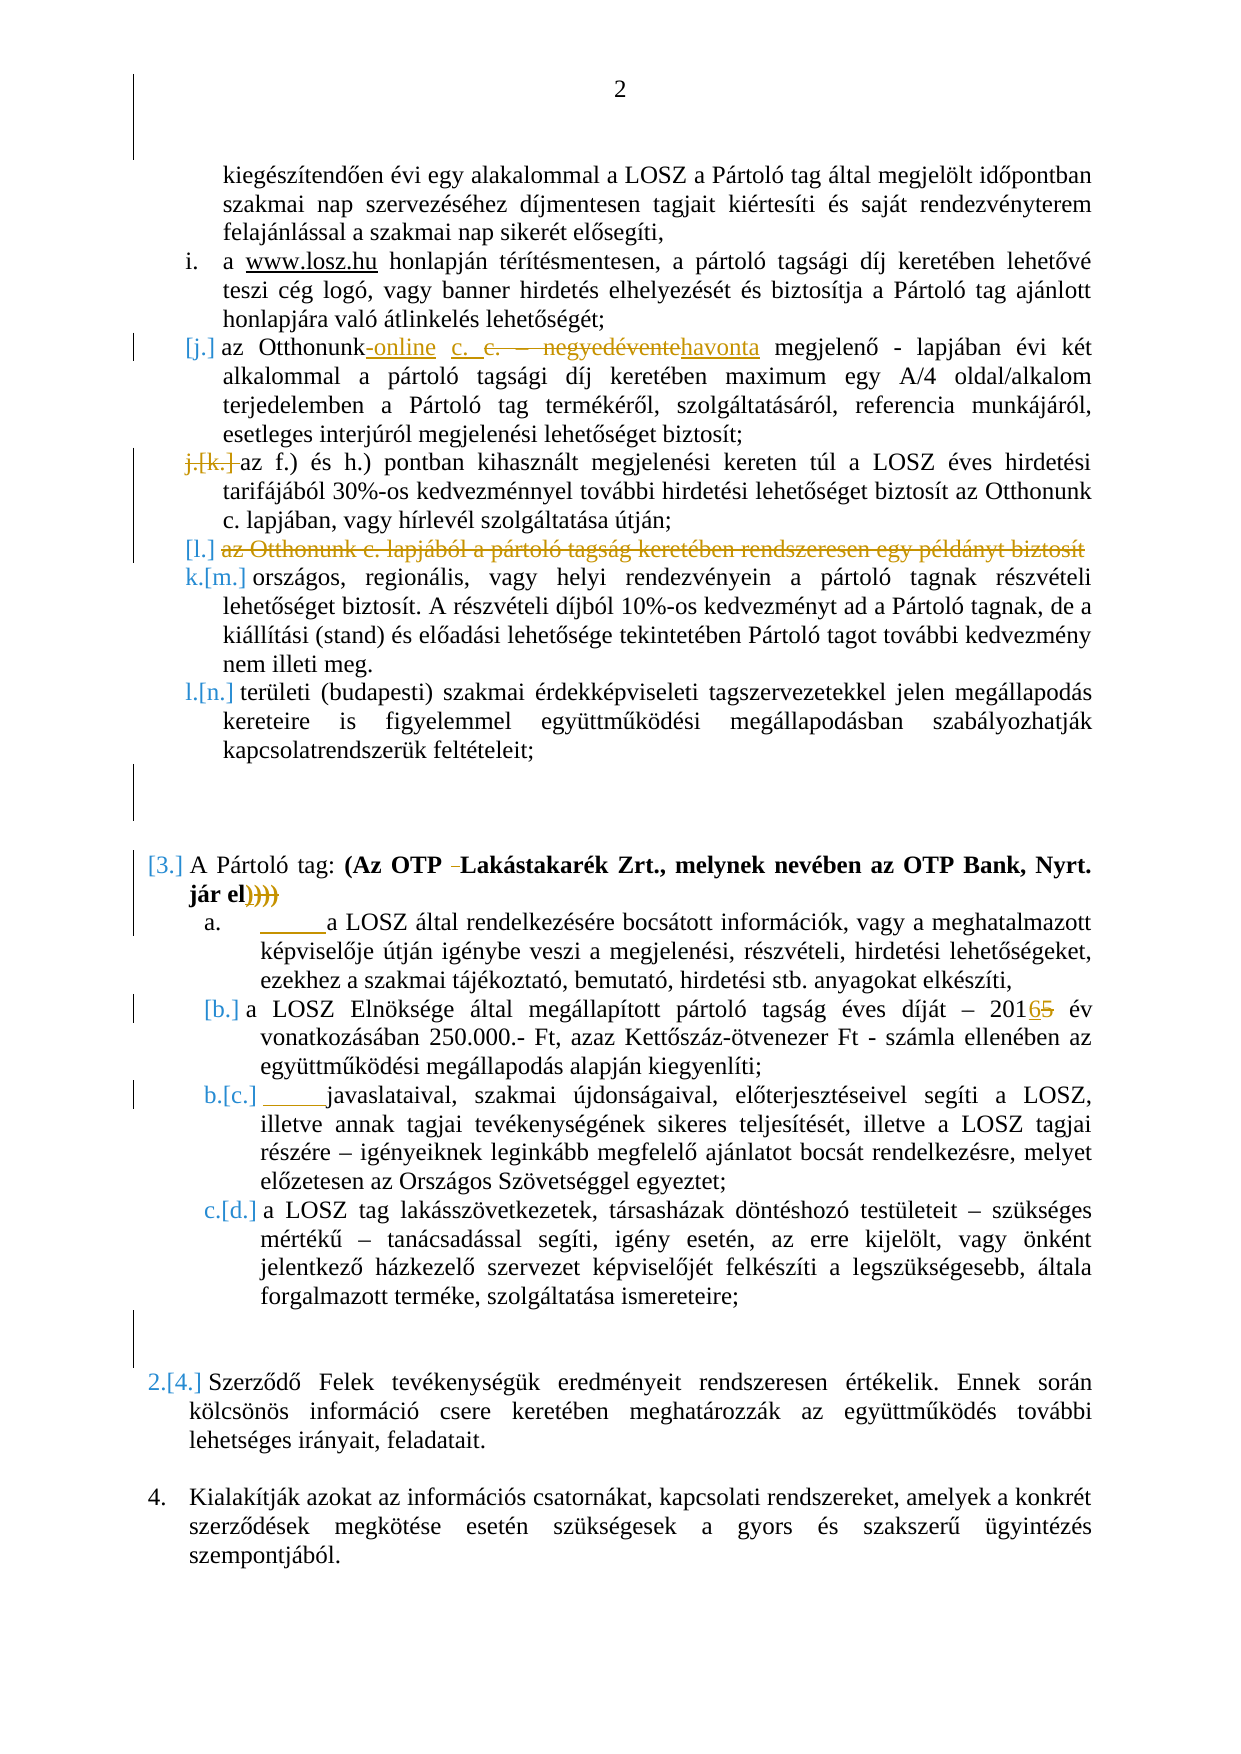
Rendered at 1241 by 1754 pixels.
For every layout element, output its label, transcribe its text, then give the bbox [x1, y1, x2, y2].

list országos, regionális, vagy helyi rendezvényein a pártoló tagnak részvételi lehetőséget biztosít. A részvételi díjból 10%-os kedvezményt ad a Pártoló tagnak, de a kiállítási (stand) és előadási lehetősége tekintetében Pártoló tagot további kedvezmény nem illeti meg. [185, 562, 1093, 677]
list a LOSZ által rendelkezésére bocsátott információk, vagy a meghatalmazott képviselője útján igénybe veszi a megjelenési, részvételi, hirdetési lehetőségeket, ezekhez a szakmai tájékoztató, bemutató, hirdetési stb. anyagokat elkészíti, [204, 907, 1093, 994]
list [185, 160, 1093, 246]
list a LOSZ tag lakásszövetkezetek, társasházak döntéshozó testületeit – szükséges mértékű – tanácsadással segíti, igény esetén, az erre kijelölt, vagy önként jelentkező házkezelő szervezet képviselőjét felkészíti a legszükségesebb, általa forgalmazott terméke, szolgáltatása ismereteire; [204, 1195, 1093, 1310]
list területi (budapesti) szakmai érdekképviseleti tagszervezetekkel jelen megállapodás kereteire is figyelemmel együttműködési megállapodásban szabályozhatják kapcsolatrendszerük feltételeit; [185, 677, 1093, 764]
list az f.) és h.) pontban kihasznált megjelenési kereten túl a LOSZ éves hirdetési tarifájából 30%-os kedvezménnyel további hirdetési lehetőséget biztosít az Otthonunk c. lapjában, vagy hírlevél szolgáltatása útján; [185, 447, 1093, 534]
list a LOSZ Elnöksége által megállapított pártoló tagság éves díját – 201 év vonatkozásában 250.000.- Ft, azaz Kettőszáz-ötvenezer Ft - számla ellenében az együttműködési megállapodás alapján kiegyenlíti; [204, 994, 1093, 1080]
list A Pártoló tag: (Az OTP Lakástakarék Zrt., melynek nevében az OTP Bank, Nyrt. jár el [148, 850, 1093, 907]
list Szerződő Felek tevékenységük eredményeit rendszeresen értékelik. Ennek során kölcsönös információ csere keretében meghatározzák az együttműködés további lehetséges irányait, feladatait. [148, 1367, 1093, 1454]
list a www.losz.hu honlapján térítésmentesen, a pártoló tagsági díj keretében lehetővé teszi cég logó, vagy banner hirdetés elhelyezését és biztosítja a Pártoló tag ajánlott honlapjára való átlinkelés lehetőségét; [185, 246, 1093, 332]
list javaslataival, szakmai újdonságaival, előterjesztéseivel segíti a LOSZ, illetve annak tagjai tevékenységének sikeres teljesítését, illetve a LOSZ tagjai részére – igényeiknek leginkább megfelelő ajánlatot bocsát rendelkezésre, melyet előzetesen az Országos Szövetséggel egyeztet; [204, 1080, 1093, 1195]
list Kialakítják azokat az információs csatornákat, kapcsolati rendszereket, amelyek a konkrét szerződések megkötése esetén szükségesek a gyors és szakszerű ügyintézés szempontjából. [148, 1482, 1093, 1569]
list az Otthonunk megjelenő - lapjában évi két alkalommal a pártoló tagsági díj keretében maximum egy A/4 oldal/alkalom terjedelemben a Pártoló tag termékéről, szolgáltatásáról, referencia munkájáról, esetleges interjúról megjelenési lehetőséget biztosít; [185, 332, 1093, 447]
